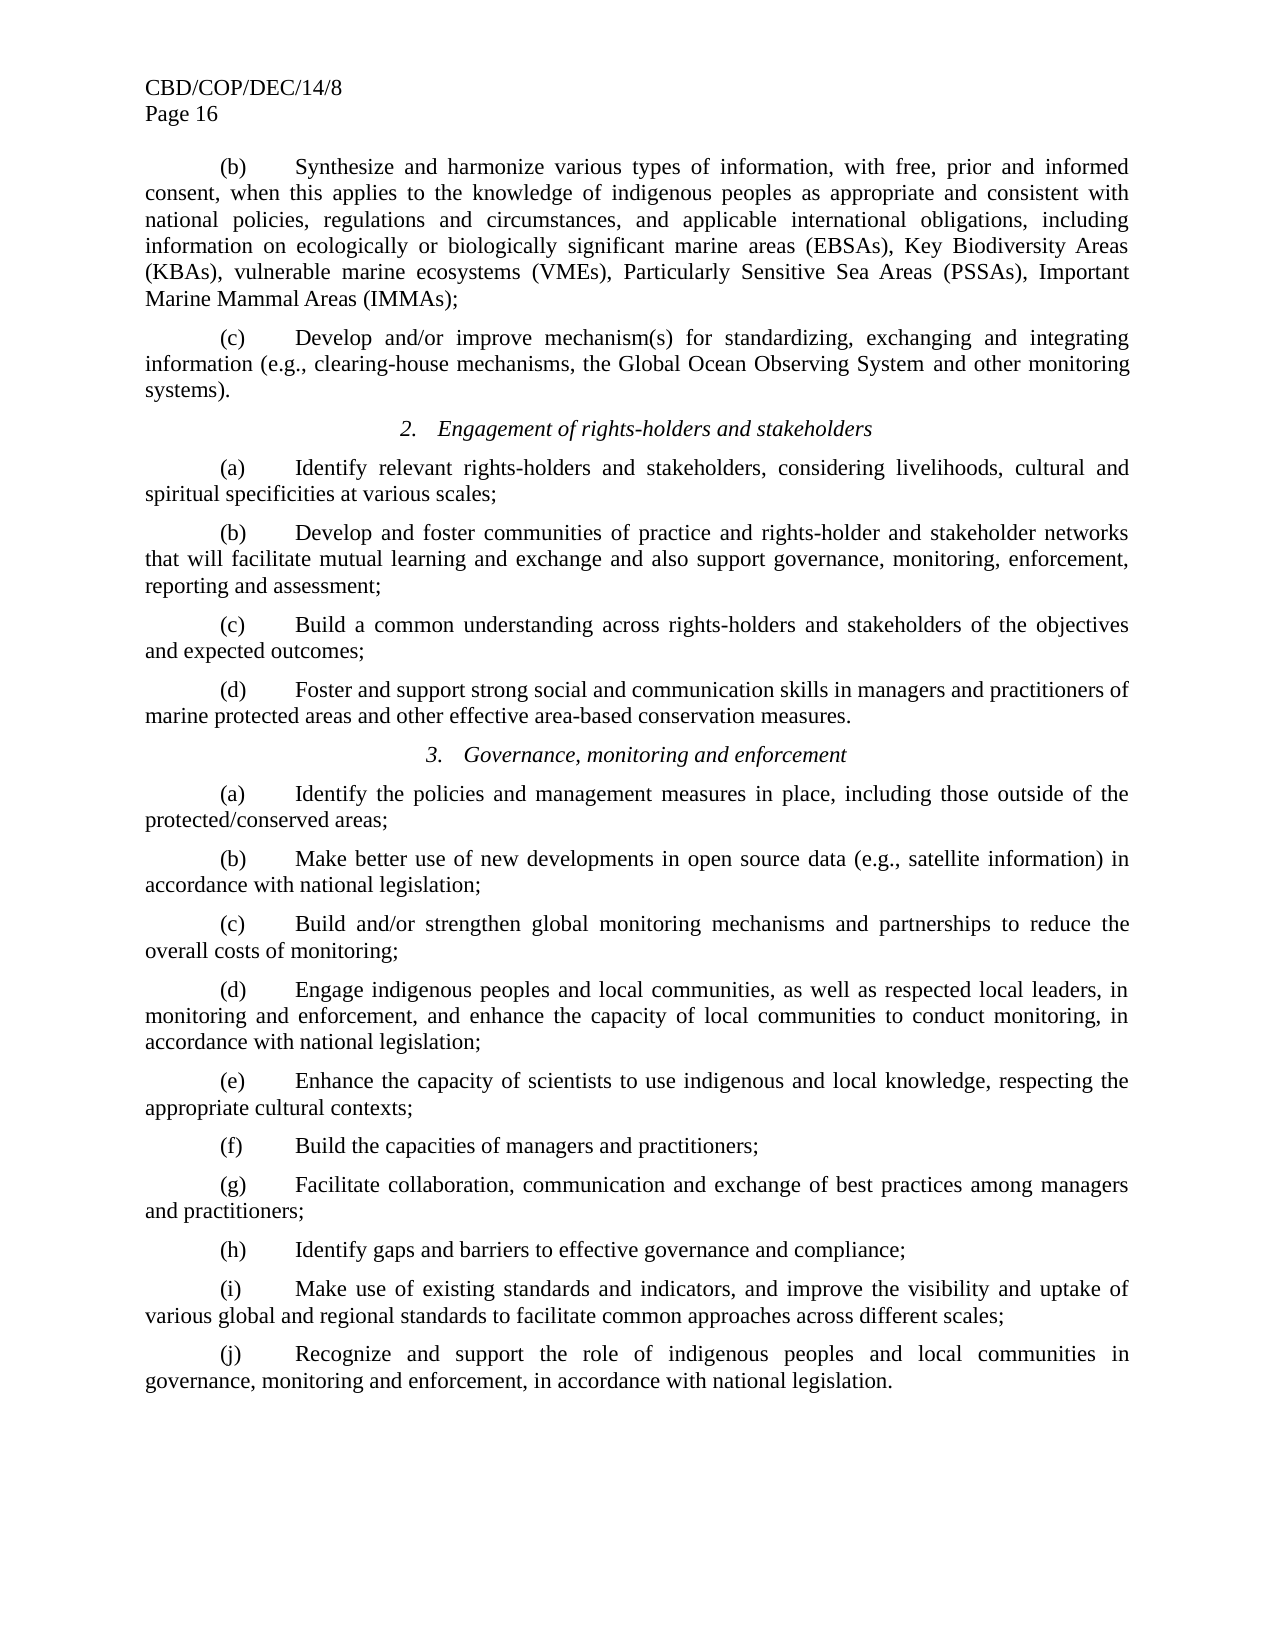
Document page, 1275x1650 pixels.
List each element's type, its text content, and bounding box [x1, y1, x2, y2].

text (f) Build the capacities of managers and practitioners; [145, 1132, 1130, 1159]
text (a) Identify relevant rights-holders and stakeholders, considering livelihoods, cultural and spiritual specificities at various scales; [145, 454, 1130, 507]
text 3. Governance, monitoring and enforcement [145, 741, 1130, 767]
text (j) Recognize and support the role of indigenous peoples and local communities in governance, monitoring and enforcement, in accordance with national legislation. [145, 1341, 1130, 1393]
text (b) Synthesize and harmonize various types of information, with free, prior and informed consent, when this applies to the knowledge of indigenous peoples as appropriate and consistent with national policies, regulations and circumstances, and applicable international obligations, including information on ecologically or biologically significant marine areas (EBSAs), Key Biodiversity Areas (KBAs), vulnerable marine ecosystems (VMEs), Particularly Sensitive Sea Areas (PSSAs), Important Marine Mammal Areas (IMMAs); [145, 153, 1130, 311]
text (i) Make use of existing standards and indicators, and improve the visibility and uptake of various global and regional standards to facilitate common approaches across different scales; [145, 1275, 1130, 1328]
text (c) Build a common understanding across rights-holders and stakeholders of the objectives and expected outcomes; [145, 611, 1130, 663]
text (c) Develop and/or improve mechanism(s) for standardizing, exchanging and integrating information (e.g., clearing-house mechanisms, the Global Ocean Observing System and other monitoring systems). [145, 323, 1130, 403]
text (d) Engage indigenous peoples and local communities, as well as respected local leaders, in monitoring and enforcement, and enhance the capacity of local communities to conduct monitoring, in accordance with national legislation; [145, 976, 1130, 1055]
text 2. Engagement of rights-holders and stakeholders [145, 415, 1130, 441]
text (d) Foster and support strong social and communication skills in managers and practitioners of marine protected areas and other effective area-based conservation measures. [145, 676, 1130, 729]
text (c) Build and/or strengthen global monitoring mechanisms and partnerships to reduce the overall costs of monitoring; [145, 910, 1130, 963]
text (b) Make better use of new developments in open source data (e.g., satellite information) in accordance with national legislation; [145, 845, 1130, 898]
text (a) Identify the policies and management measures in place, including those outside of the protected/conserved areas; [145, 780, 1130, 833]
text (g) Facilitate collaboration, communication and exchange of best practices among managers and practitioners; [145, 1171, 1130, 1224]
text (h) Identify gaps and barriers to effective governance and compliance; [145, 1236, 1130, 1263]
text (e) Enhance the capacity of scientists to use indigenous and local knowledge, respecting the appropriate cultural contexts; [145, 1067, 1130, 1120]
text (b) Develop and foster communities of practice and rights-holder and stakeholder networks that will facilitate mutual learning and exchange and also support governance, monitoring, enforcement, reporting and assessment; [145, 519, 1130, 598]
